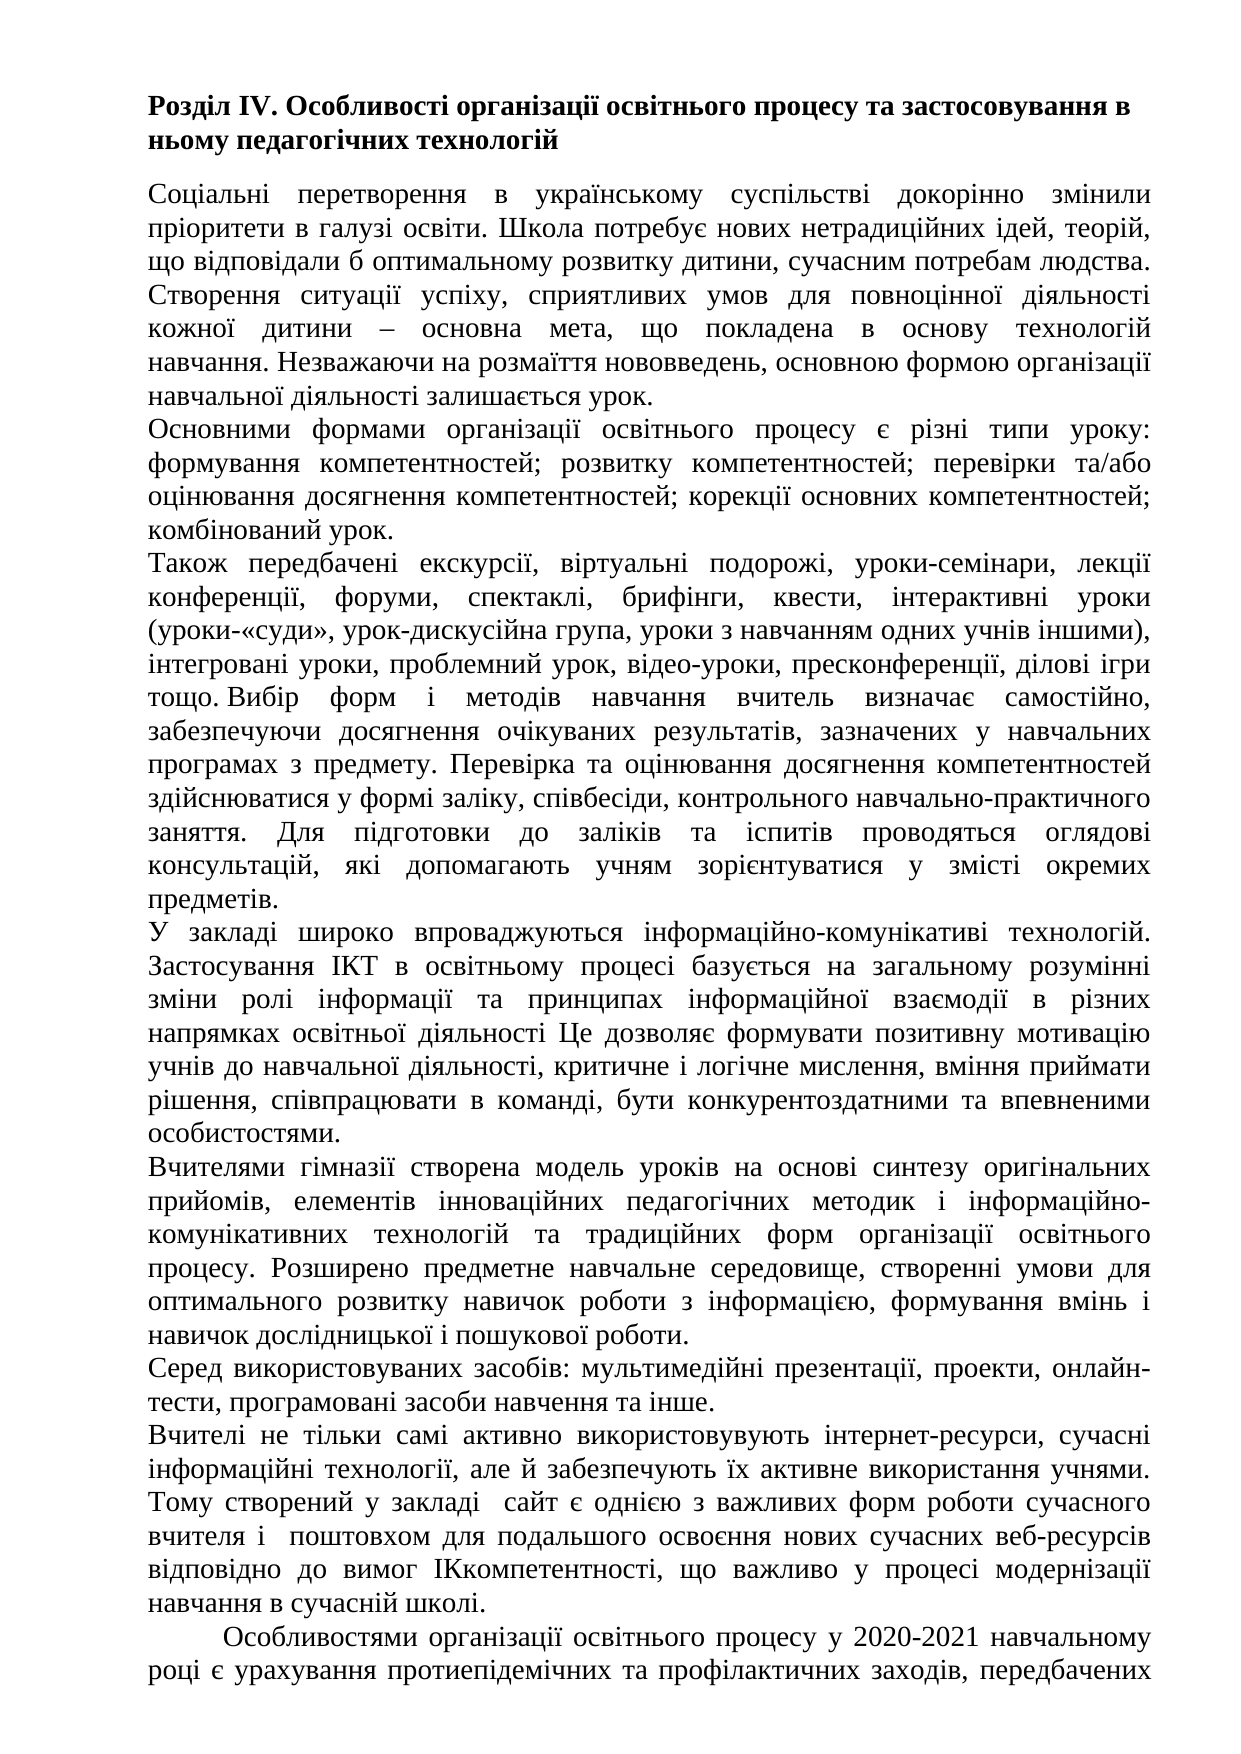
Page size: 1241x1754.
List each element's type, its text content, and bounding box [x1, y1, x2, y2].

text Також передбачені екскурсії, віртуальні подорожі, уроки-семінари, лекції конференції, форуми, спектаклі, брифінги, квести, інтерактивні уроки (уроки-«суди», урок-дискусійна група, уроки з навчанням одних учнів іншими), інтегровані уроки, проблемний урок, відео-уроки, пресконференції, ділові ігри тощо. Вибір форм і методів навчання вчитель визначає самостійно, забезпечуючи досягнення очікуваних результатів, зазначених у навчальних програмах з предмету. Перевірка та оцінювання досягнення компетентностей здійснюватися у формі заліку, співбесіди, контрольного навчально-практичного заняття. Для підготовки до заліків та іспитів проводяться оглядові консультацій, які допомагають учням зорієнтуватися у змісті окремих предметів. [148, 545, 1152, 914]
text У закладі широко впроваджуються інформаційно-комунікативі технологій. Застосування ІКТ в освітньому процесі базується на загальному розумінні зміни ролі інформації та принципах інформаційної взаємодії в різних напрямках освітньої діяльності Це дозволяє формувати позитивну мотивацію учнів до навчальної діяльності, критичне і логічне мислення, вміння приймати рішення, співпрацювати в команді, бути конкурентоздатними та впевненими особистостями. [148, 914, 1152, 1149]
text Вчителі не тільки самі активно використовувують інтернет-ресурси, сучасні інформаційні технології, але й забезпечують їх активне використання учнями. Тому створений у закладі сайт є однією з важливих форм роботи сучасного вчителя і поштовхом для подальшого освоєння нових сучасних веб-ресурсів відповідно до вимог ІКкомпетентності, що важливо у процесі модернізації навчання в сучасній школі. [148, 1417, 1152, 1619]
text Розділ IV. Особливості організації освітнього процесу та застосовування в ньому педагогічних технологій [148, 88, 1152, 156]
text Соціальні перетворення в українському суспільстві докорінно змінили пріоритети в галузі освіти. Школа потребує нових нетрадиційних ідей, теорій, що відповідали б оптимальному розвитку дитини, сучасним потребам людства. Створення ситуації успіху, сприятливих умов для повноцінної діяльності кожної дитини – основна мета, що покладена в основу технологій навчання. Незважаючи на розмаїття нововведень, основною формою організації навчальної діяльності залишається урок. [148, 176, 1152, 411]
text Серед використовуваних засобів: мультимедійні презентації, проекти, онлайн-тести, програмовані засоби навчення та інше. [148, 1350, 1152, 1417]
text Основними формами організації освітнього процесу є різні типи уроку: формування компетентностей; розвитку компетентностей; перевірки та/або оцінювання досягнення компетентностей; корекції основних компетентностей; комбінований урок. [148, 411, 1152, 545]
text Вчителями гімназії створена модель уроків на основі синтезу оригінальних прийомів, елементів інноваційних педагогічних методик і інформаційно-комунікативних технологій та традиційних форм організації освітнього процесу. Розширено предметне навчальне середовище, створенні умови для оптимального розвитку навичок роботи з інформацією, формування вмінь і навичок дослідницької і пошукової роботи. [148, 1149, 1152, 1350]
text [148, 1619, 1152, 1686]
